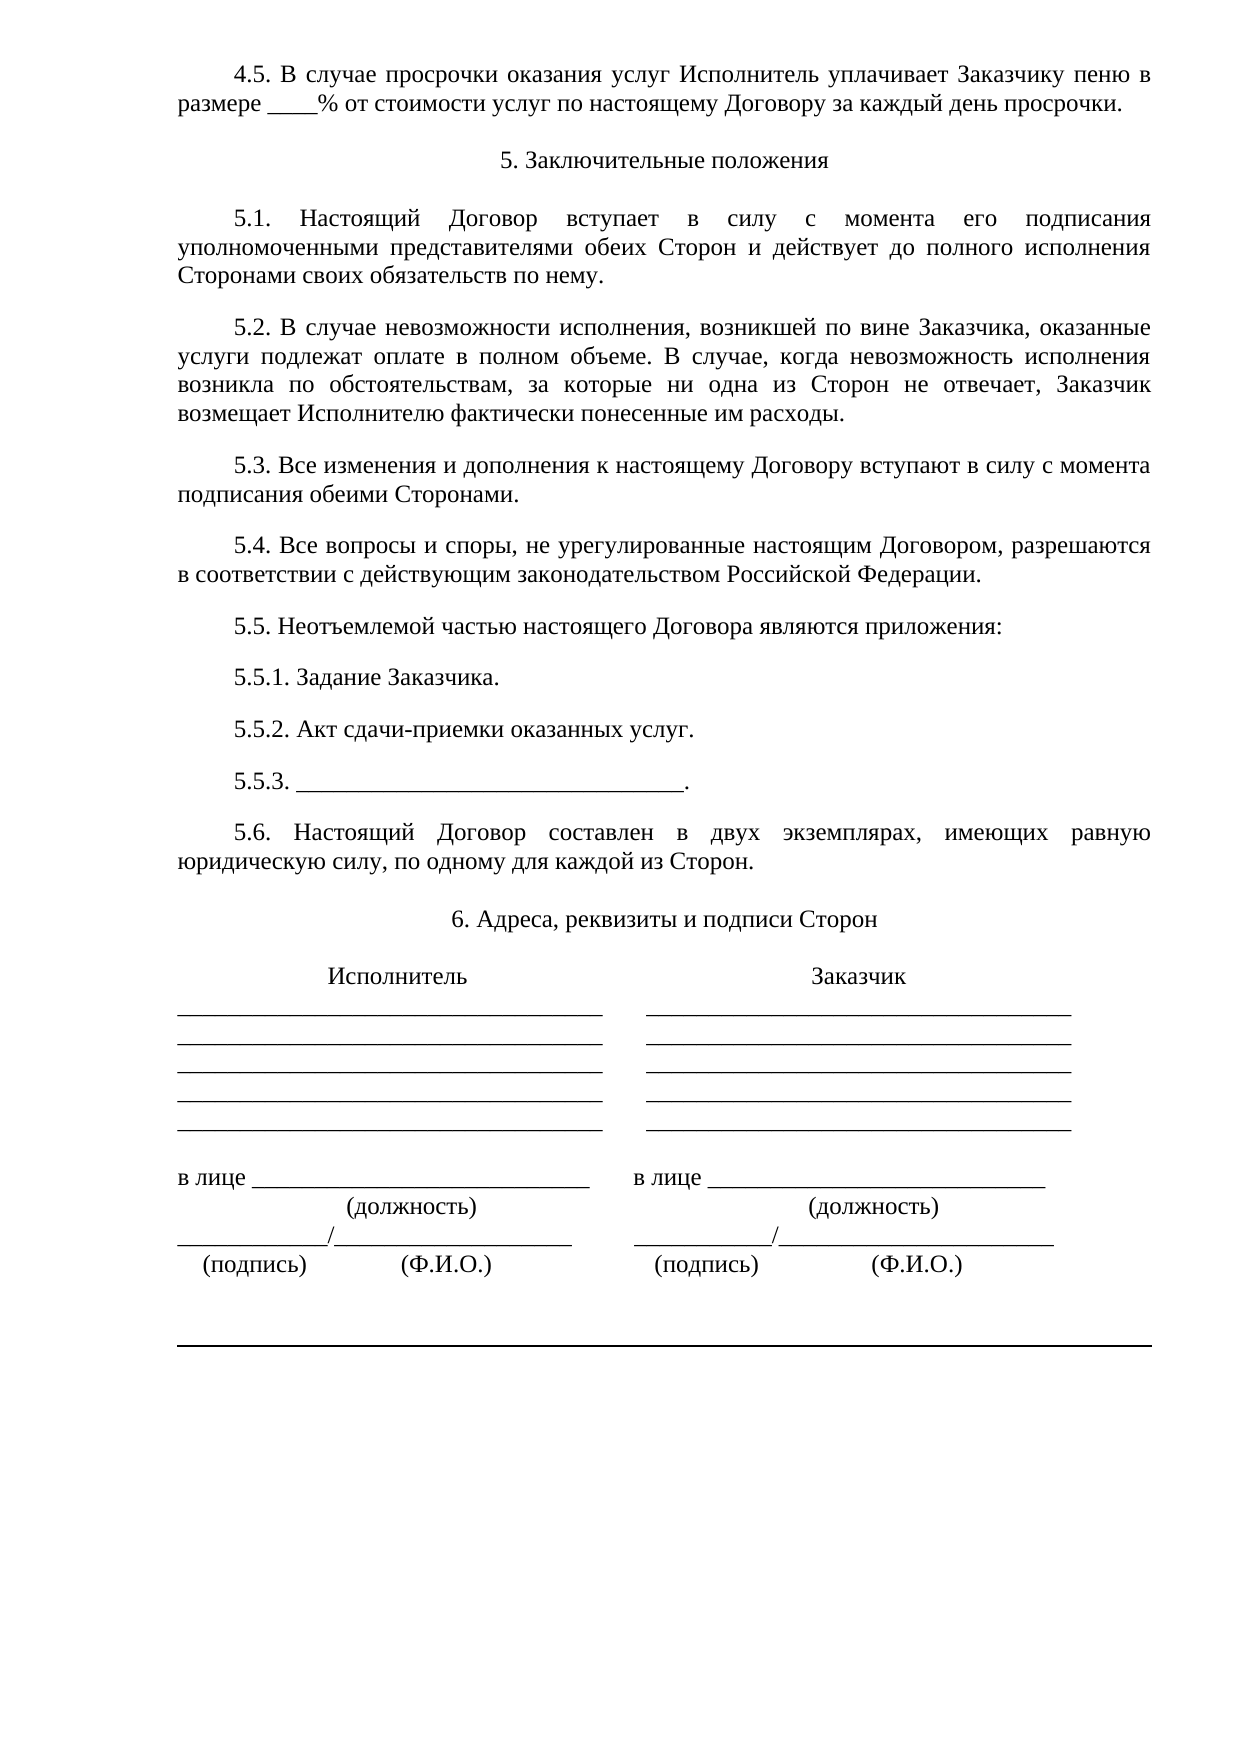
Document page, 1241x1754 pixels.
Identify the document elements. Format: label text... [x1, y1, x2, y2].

text Исполнитель Заказчик [177, 961, 1152, 990]
text 5.3. Все изменения и дополнения к настоящему Договору вступают в силу с момента подписания обеими Сторонами. [177, 450, 1152, 507]
text 5.5. Неотъемлемой частью настоящего Договора являются приложения: [177, 611, 1152, 639]
text 5.1. Настоящий Договор вступает в силу с момента его подписания уполномоченными представителями обеих Сторон и действует до полного исполнения Сторонами своих обязательств по нему. [177, 203, 1152, 289]
text __________________________________ __________________________________ [177, 1105, 1152, 1134]
text 5.6. Настоящий Договор составлен в двух экземплярах, имеющих равную юридическую силу, по одному для каждой из Сторон. [177, 817, 1152, 875]
text __________________________________ __________________________________ [177, 990, 1152, 1019]
text __________________________________ __________________________________ [177, 1019, 1152, 1047]
text в лице ___________________________ в лице ___________________________ [177, 1162, 1152, 1191]
text 5. Заключительные положения [177, 145, 1152, 174]
text 5.2. В случае невозможности исполнения, возникшей по вине Заказчика, оказанные услуги подлежат оплате в полном объеме. В случае, когда невозможность исполнения возникла по обстоятельствам, за которые ни одна из Сторон не отвечает, Заказчик возмещает Исполнителю фактически понесенные им расходы. [177, 312, 1152, 427]
text 4.5. В случае просрочки оказания услуг Исполнитель уплачивает Заказчику пеню в размере ____% от стоимости услуг по настоящему Договору за каждый день просрочки. [177, 59, 1152, 117]
text 6. Адреса, реквизиты и подписи Сторон [177, 904, 1152, 932]
text __________________________________ __________________________________ [177, 1047, 1152, 1076]
text (подпись) (Ф.И.О.) (подпись) (Ф.И.О.) [177, 1249, 1152, 1277]
text 5.4. Все вопросы и споры, не урегулированные настоящим Договором, разрешаются в соответствии с действующим законодательством Российской Федерации. [177, 530, 1152, 588]
text 5.5.1. Задание Заказчика. [177, 662, 1152, 691]
text __________________________________ __________________________________ [177, 1076, 1152, 1105]
text (должность) (должность) [177, 1191, 1152, 1220]
text ____________/___________________ ___________/______________________ [177, 1220, 1152, 1249]
text 5.5.3. _______________________________. [177, 766, 1152, 794]
text 5.5.2. Акт сдачи-приемки оказанных услуг. [177, 714, 1152, 743]
